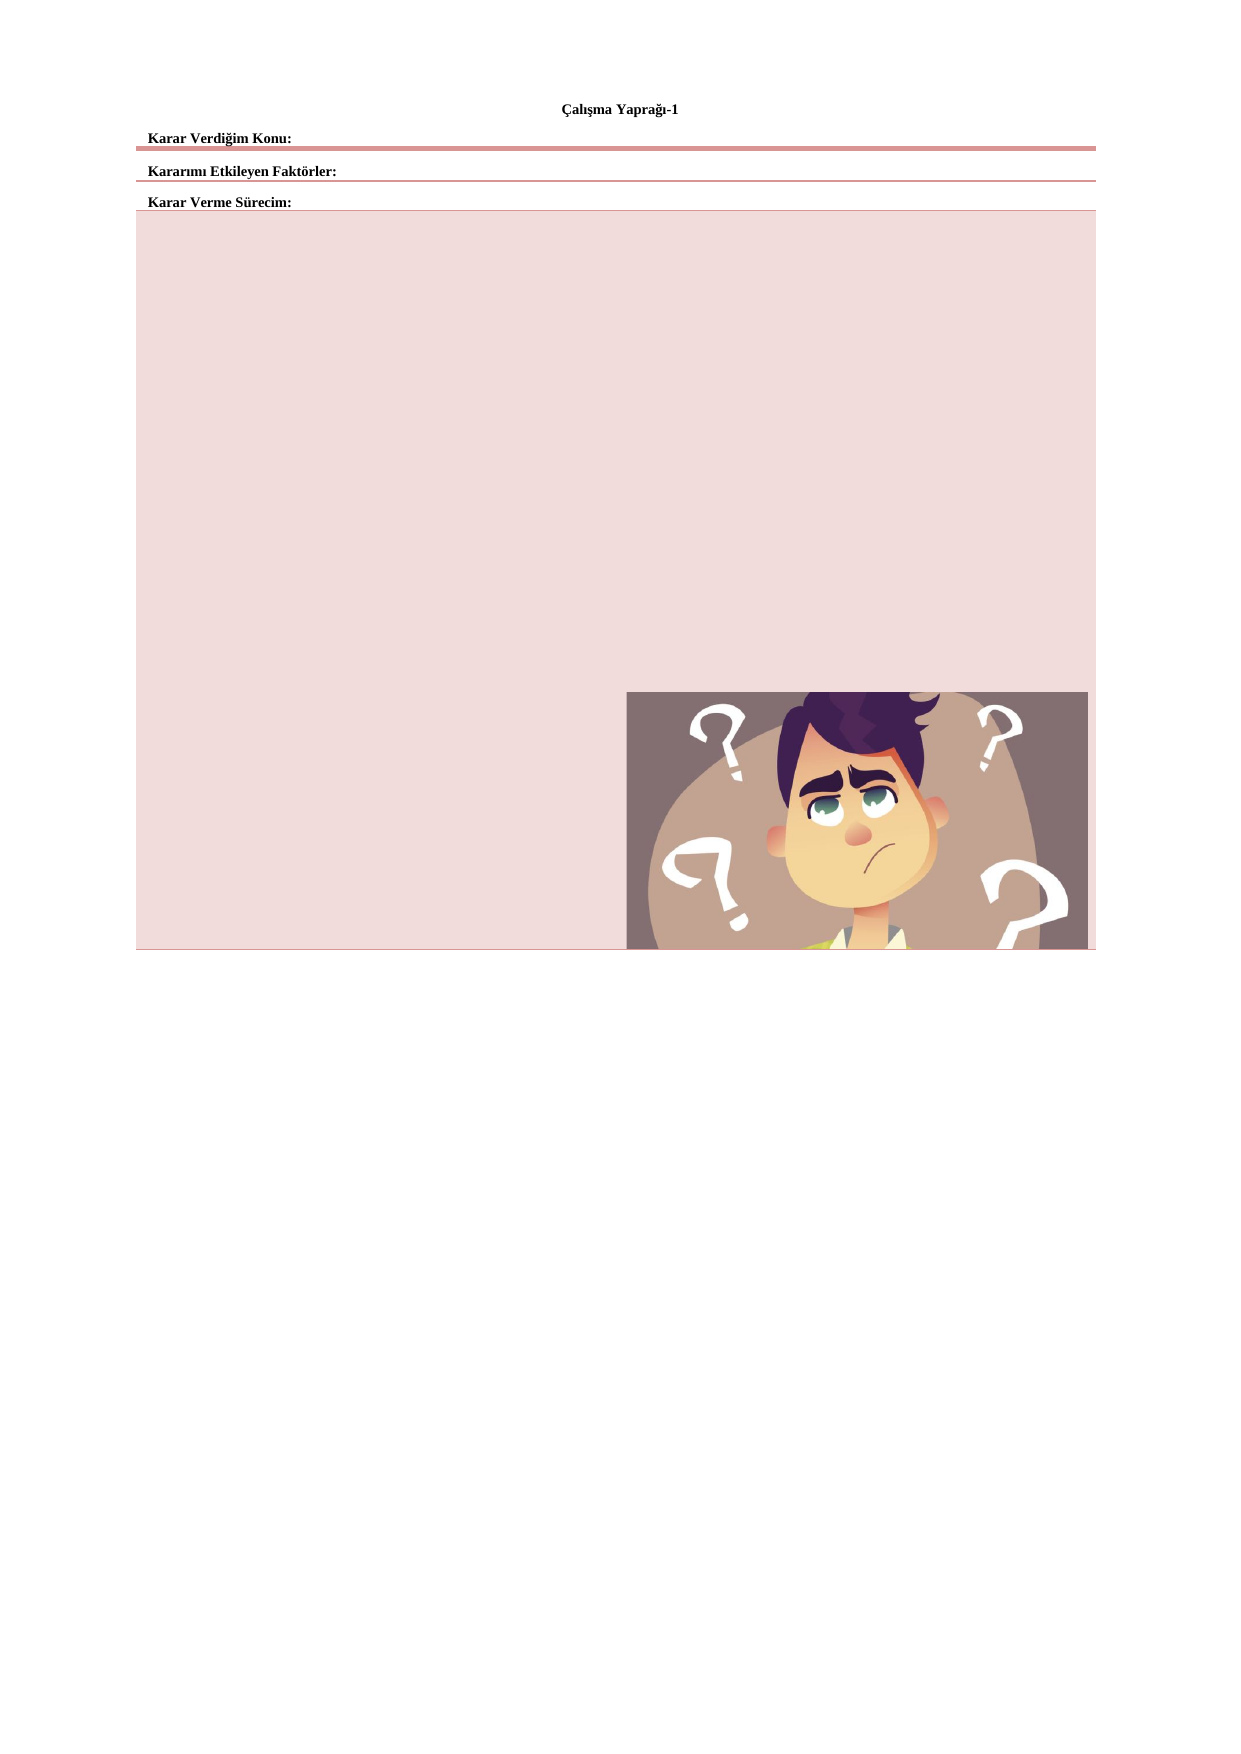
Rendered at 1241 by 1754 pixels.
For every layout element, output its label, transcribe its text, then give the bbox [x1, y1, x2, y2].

table_cell Karar Verme Sürecim: [136, 182, 1096, 210]
table_cell [136, 211, 1096, 949]
table_cell Kararımı Etkileyen Faktörler: [136, 151, 1096, 179]
table_header Karar Verdiğim Konu: [136, 118, 1096, 146]
picture [626, 692, 1088, 949]
text Çalışma Yaprağı-1 [147, 89, 1092, 118]
